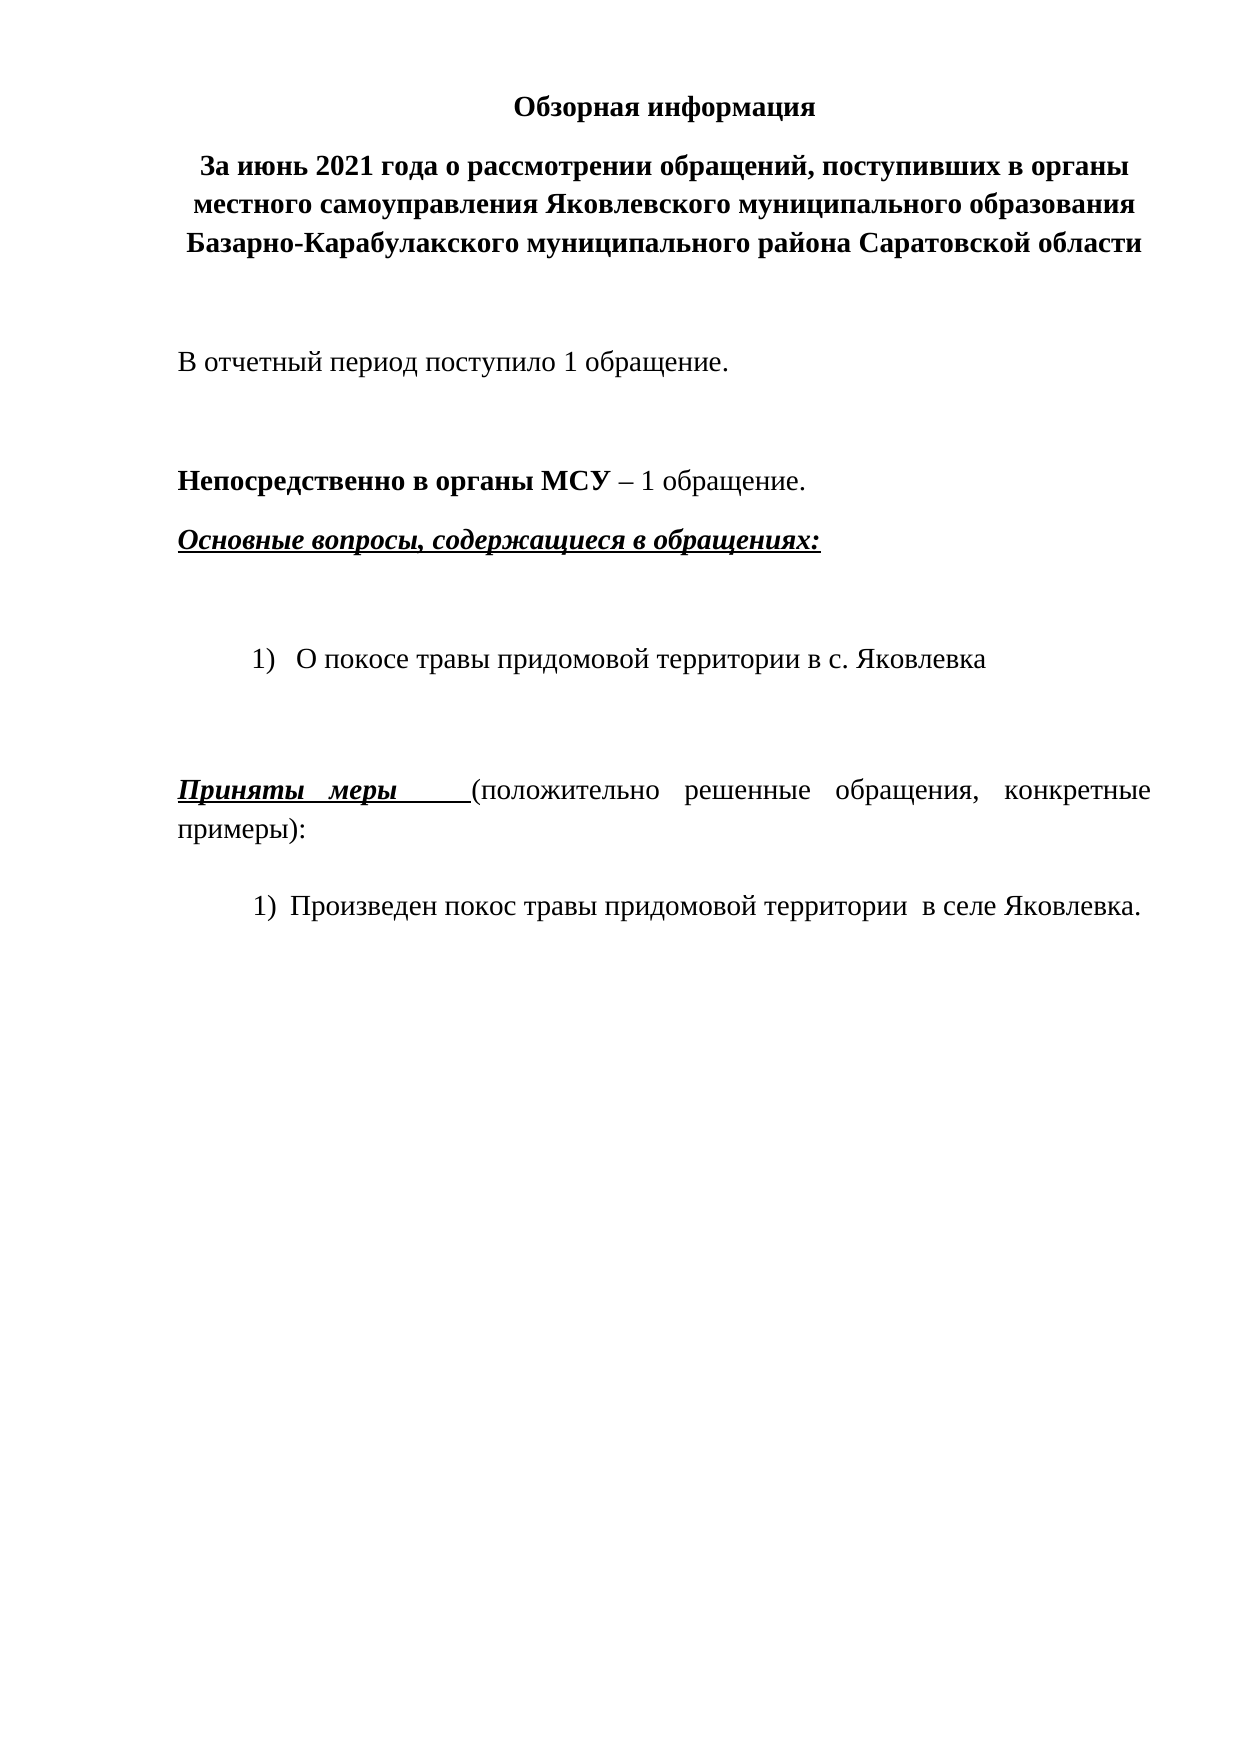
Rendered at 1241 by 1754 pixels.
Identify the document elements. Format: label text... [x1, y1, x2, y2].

text Обзорная информация [177, 89, 1152, 122]
list Приняты меры (положительно решенные обращения, конкретные примеры): [177, 772, 1152, 844]
text В отчетный период поступило 1 обращение. [177, 344, 1152, 377]
text Непосредственно в органы МСУ – 1 обращение. [177, 463, 1152, 496]
text Основные вопросы, содержащиеся в обращениях: [177, 522, 1152, 556]
list Произведен покос травы придомовой территории в селе Яковлевка. [252, 888, 1152, 921]
list О покосе травы придомовой территории в с. Яковлевка [251, 641, 1152, 674]
text За июнь 2021 года о рассмотрении обращений, поступивших в органы местного самоуправления Яковлевского муниципального образования Базарно-Карабулакского муниципального района Саратовской области [177, 148, 1152, 259]
